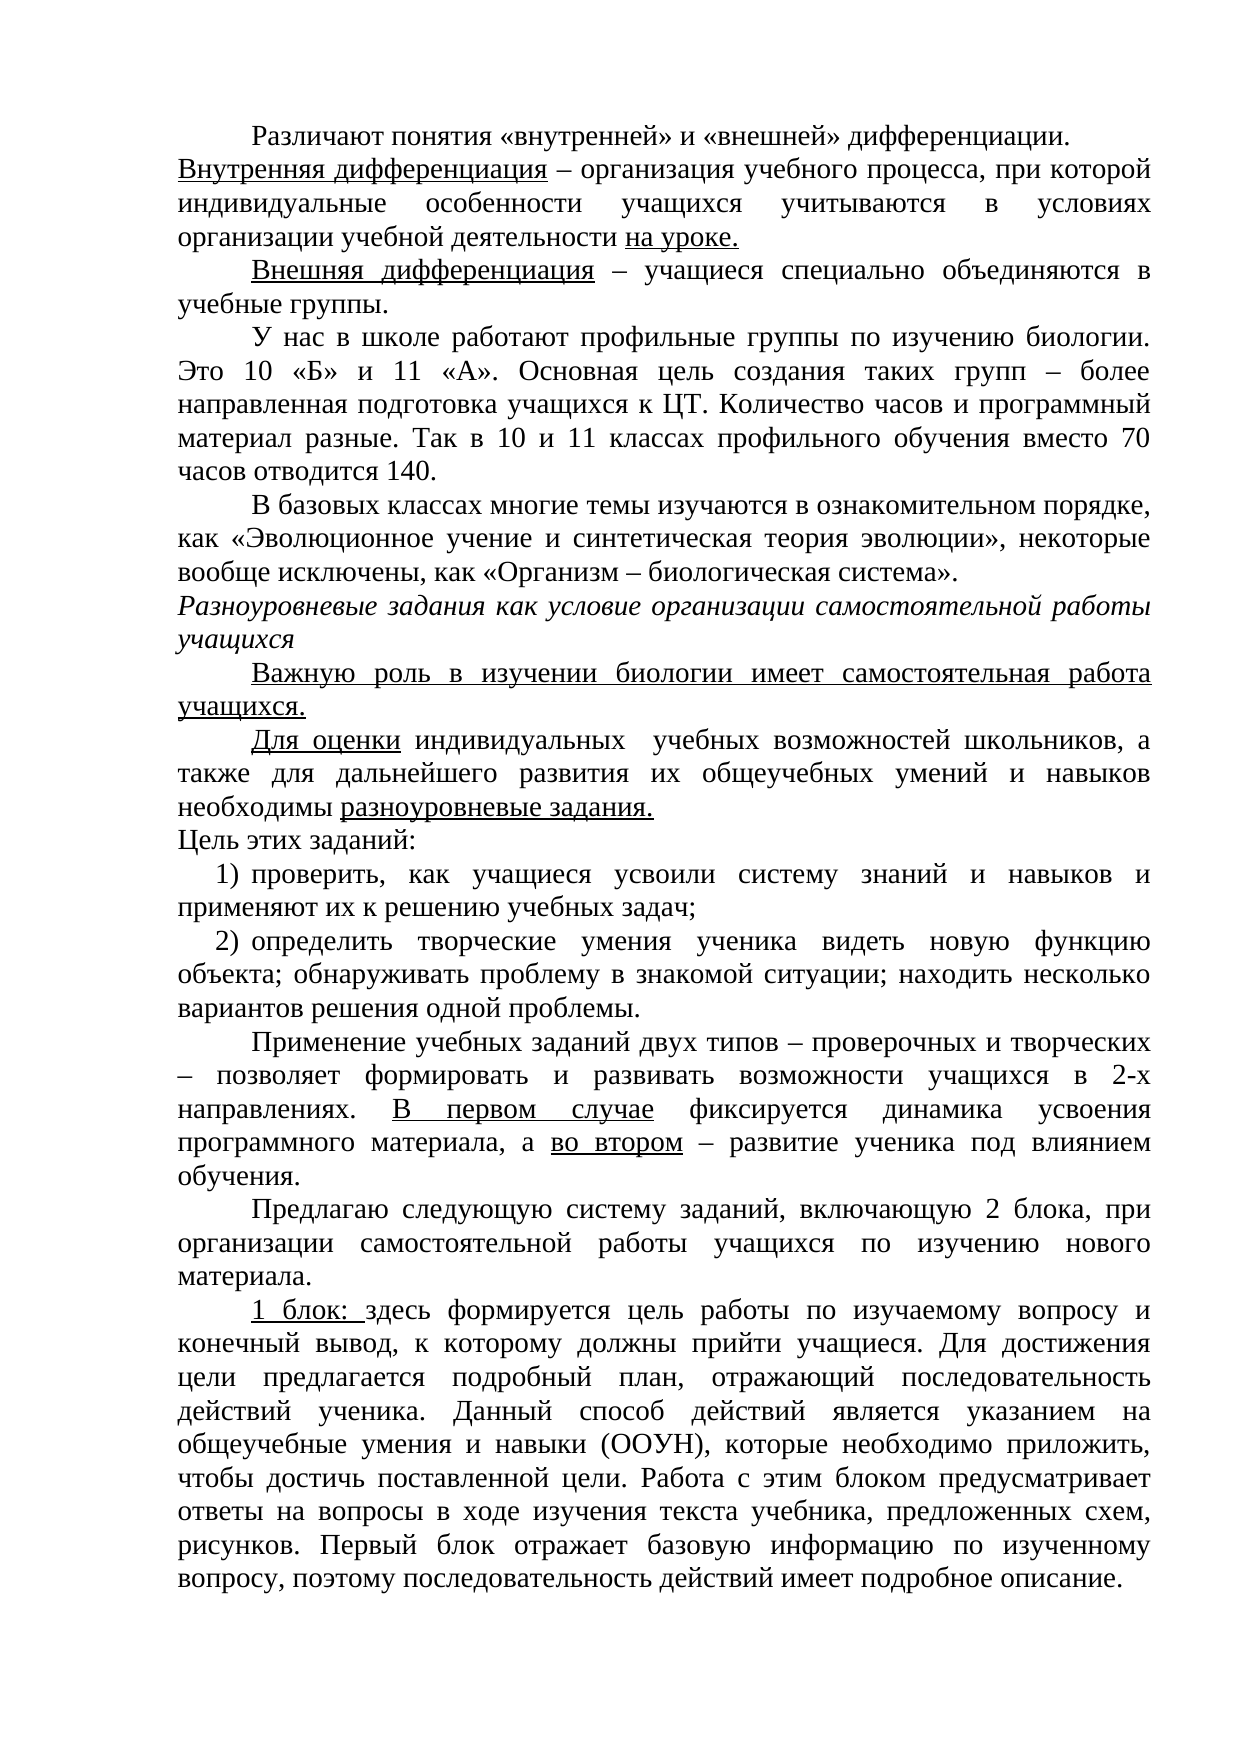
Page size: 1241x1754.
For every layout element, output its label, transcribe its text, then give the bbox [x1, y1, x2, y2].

text У нас в школе работают профильные группы по изучению биологии. Это 10 «Б» и 11 «А». Основная цель создания таких групп – более направленная подготовка учащихся к ЦТ. Количество часов и программный материал разные. Так в 10 и 11 классах профильного обучения вместо 70 часов отводится 140. [177, 319, 1152, 487]
text Важную роль в изучении биологии имеет самостоятельная работа учащихся. [177, 655, 1152, 722]
text 1 блок: здесь формируется цель работы по изучаемому вопросу и конечный вывод, к которому должны прийти учащиеся. Для достижения цели предлагается подробный план, отражающий последовательность действий ученика. Данный способ действий является указанием на общеучебные умения и навыки (ООУН), которые необходимо приложить, чтобы достичь поставленной цели. Работа с этим блоком предусматривает ответы на вопросы в ходе изучения текста учебника, предложенных схем, рисунков. Первый блок отражает базовую информацию по изученному вопросу, поэтому последовательность действий имеет подробное описание. [177, 1292, 1152, 1594]
text Предлагаю следующую систему заданий, включающую 2 блока, при организации самостоятельной работы учащихся по изучению нового материала. [177, 1191, 1152, 1292]
text Для оценки индивидуальных учебных возможностей школьников, а также для дальнейшего развития их общеучебных умений и навыков необходимы разноуровневые задания. [177, 722, 1152, 822]
list определить творческие умения ученика видеть новую функцию объекта; обнаруживать проблему в знакомой ситуации; находить несколько вариантов решения одной проблемы. [177, 923, 1152, 1024]
list проверить, как учащиеся усвоили систему знаний и навыков и применяют их к решению учебных задач; [177, 856, 1152, 923]
text Внешняя дифференциация – учащиеся специально объединяются в учебные группы. [177, 252, 1152, 319]
text Цель этих заданий: [177, 822, 1152, 856]
text Разноуровневые задания как условие организации самостоятельной работы учащихся [177, 588, 1152, 655]
text В базовых классах многие темы изучаются в ознакомительном порядке, как «Эволюционное учение и синтетическая теория эволюции», некоторые вообще исключены, как «Организм – биологическая система». [177, 487, 1152, 588]
text Применение учебных заданий двух типов – проверочных и творческих – позволяет формировать и развивать возможности учащихся в 2-х направлениях. В первом случае фиксируется динамика усвоения программного материала, а во втором – развитие ученика под влиянием обучения. [177, 1024, 1152, 1191]
text Внутренняя дифференциация – организация учебного процесса, при которой индивидуальные особенности учащихся учитываются в условиях организации учебной деятельности на уроке. [177, 152, 1152, 252]
text Различают понятия «внутренней» и «внешней» дифференциации. [177, 118, 1152, 152]
